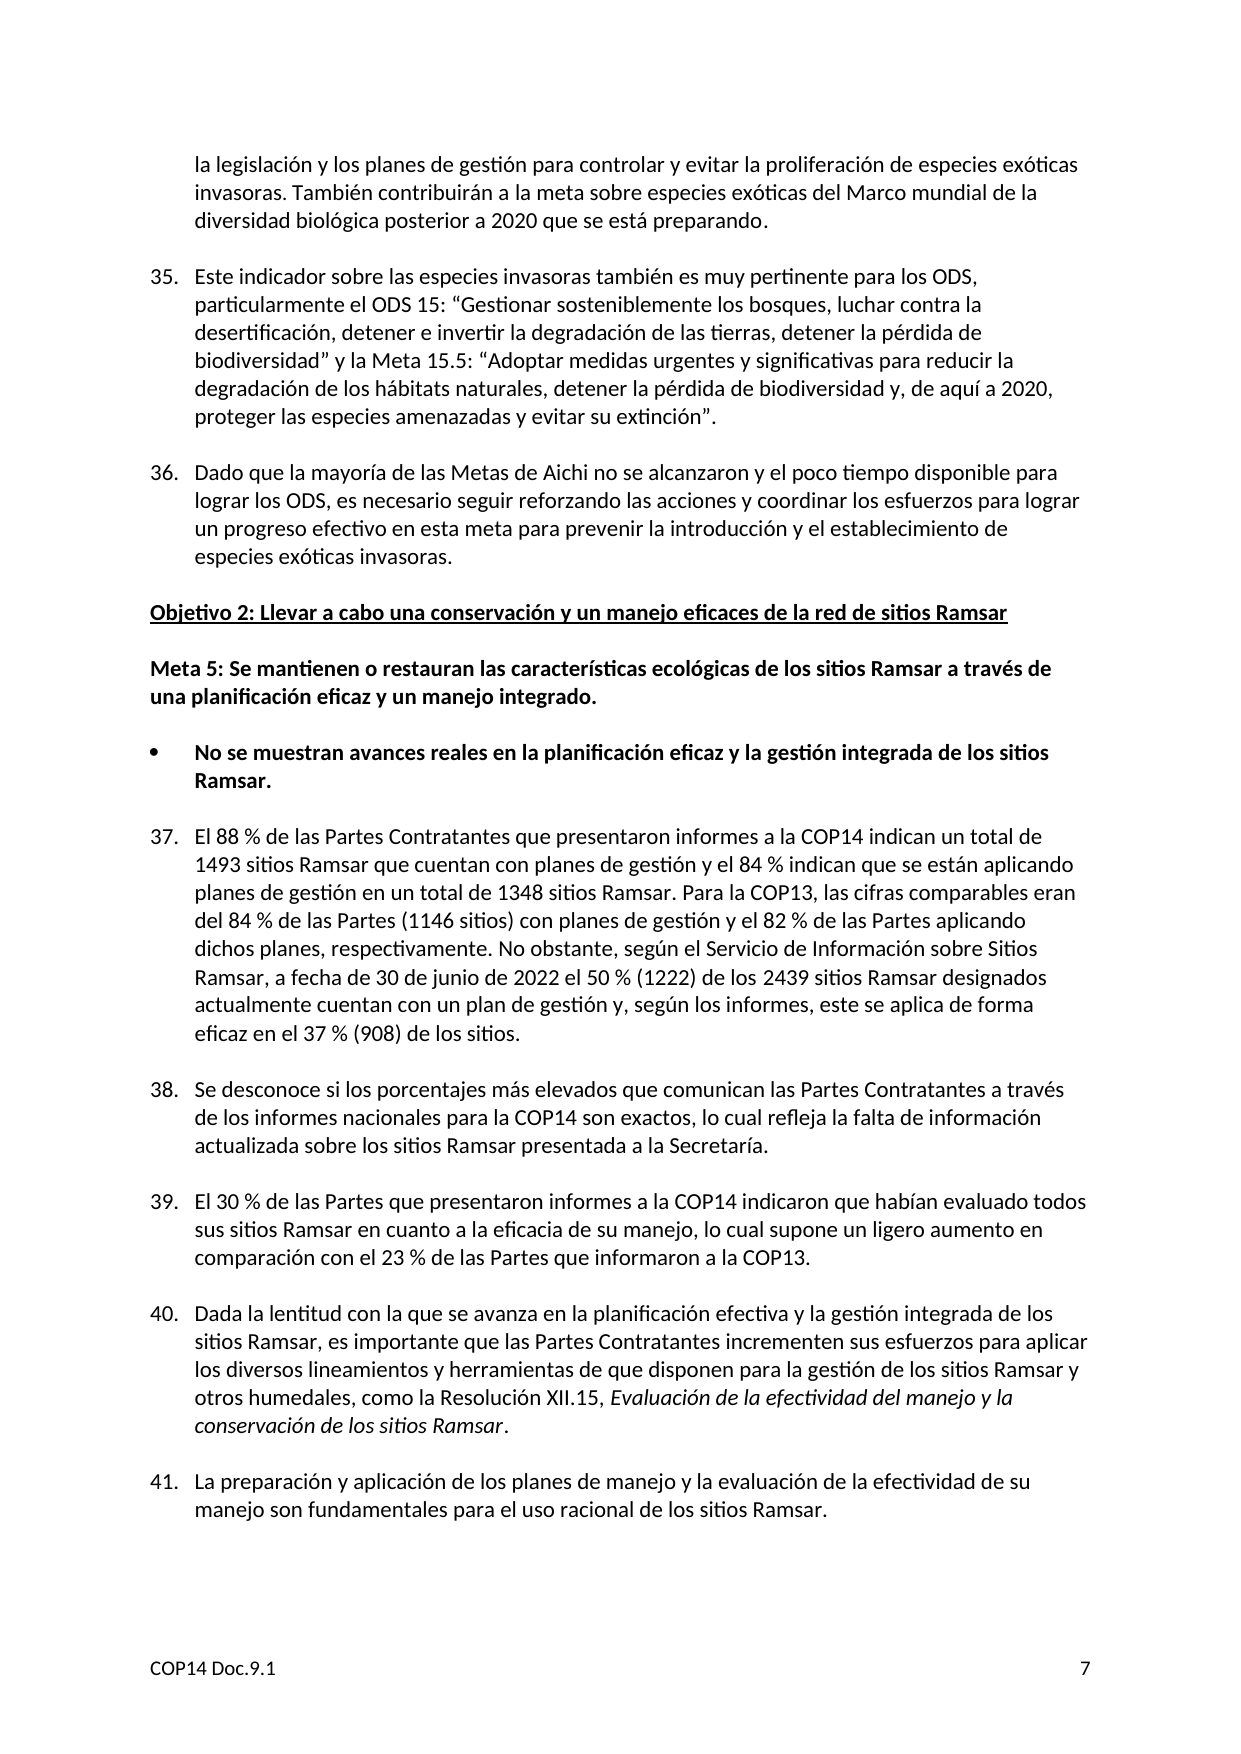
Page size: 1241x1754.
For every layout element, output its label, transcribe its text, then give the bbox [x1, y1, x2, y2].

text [150, 150, 1090, 234]
text 36. Dado que la mayoría de las Metas de Aichi no se alcanzaron y el poco tiempo disponible para lograr los ODS, es necesario seguir reforzando las acciones y coordinar los esfuerzos para lograr un progreso efectivo en esta meta para prevenir la introducción y el establecimiento de especies exóticas invasoras. [150, 458, 1090, 570]
text 37. El 88 % de las Partes Contratantes que presentaron informes a la COP14 indican un total de 1493 sitios Ramsar que cuentan con planes de gestión y el 84 % indican que se están aplicando planes de gestión en un total de 1348 sitios Ramsar. Para la COP13, las cifras comparables eran del 84 % de las Partes (1146 sitios) con planes de gestión y el 82 % de las Partes aplicando dichos planes, respectivamente. No obstante, según el Servicio de Información sobre Sitios Ramsar, a fecha de 30 de junio de 2022 el 50 % (1222) de los 2439 sitios Ramsar designados actualmente cuentan con un plan de gestión y, según los informes, este se aplica de forma eficaz en el 37 % (908) de los sitios. [150, 822, 1090, 1047]
text 39. El 30 % de las Partes que presentaron informes a la COP14 indicaron que habían evaluado todos sus sitios Ramsar en cuanto a la eficacia de su manejo, lo cual supone un ligero aumento en comparación con el 23 % de las Partes que informaron a la COP13. [150, 1187, 1090, 1271]
text 38. Se desconoce si los porcentajes más elevados que comunican las Partes Contratantes a través de los informes nacionales para la COP14 son exactos, lo cual refleja la falta de información actualizada sobre los sitios Ramsar presentada a la Secretaría. [150, 1075, 1090, 1159]
text 40. Dada la lentitud con la que se avanza en la planificación efectiva y la gestión integrada de los sitios Ramsar, es importante que las Partes Contratantes incrementen sus esfuerzos para aplicar los diversos lineamientos y herramientas de que disponen para la gestión de los sitios Ramsar y otros humedales, como la Resolución XII.15, Evaluación de la efectividad del manejo y la conservación de los sitios Ramsar. [150, 1299, 1090, 1439]
text 35. Este indicador sobre las especies invasoras también es muy pertinente para los ODS, particularmente el ODS 15: “Gestionar sosteniblemente los bosques, luchar contra la desertificación, detener e invertir la degradación de las tierras, detener la pérdida de biodiversidad” y la Meta 15.5: “Adoptar medidas urgentes y significativas para reducir la degradación de los hábitats naturales, detener la pérdida de biodiversidad y, de aquí a 2020, proteger las especies amenazadas y evitar su extinción”. [150, 262, 1090, 430]
list No se muestran avances reales en la planificación eficaz y la gestión integrada de los sitios Ramsar. [150, 738, 1090, 794]
text Meta 5: Se mantienen o restauran las características ecológicas de los sitios Ramsar a través de una planificación eficaz y un manejo integrado. [150, 654, 1090, 710]
text Objetivo 2: Llevar a cabo una conservación y un manejo eficaces de la red de sitios Ramsar [150, 598, 1090, 626]
text 41. La preparación y aplicación de los planes de manejo y la evaluación de la efectividad de su manejo son fundamentales para el uso racional de los sitios Ramsar. [150, 1467, 1090, 1523]
